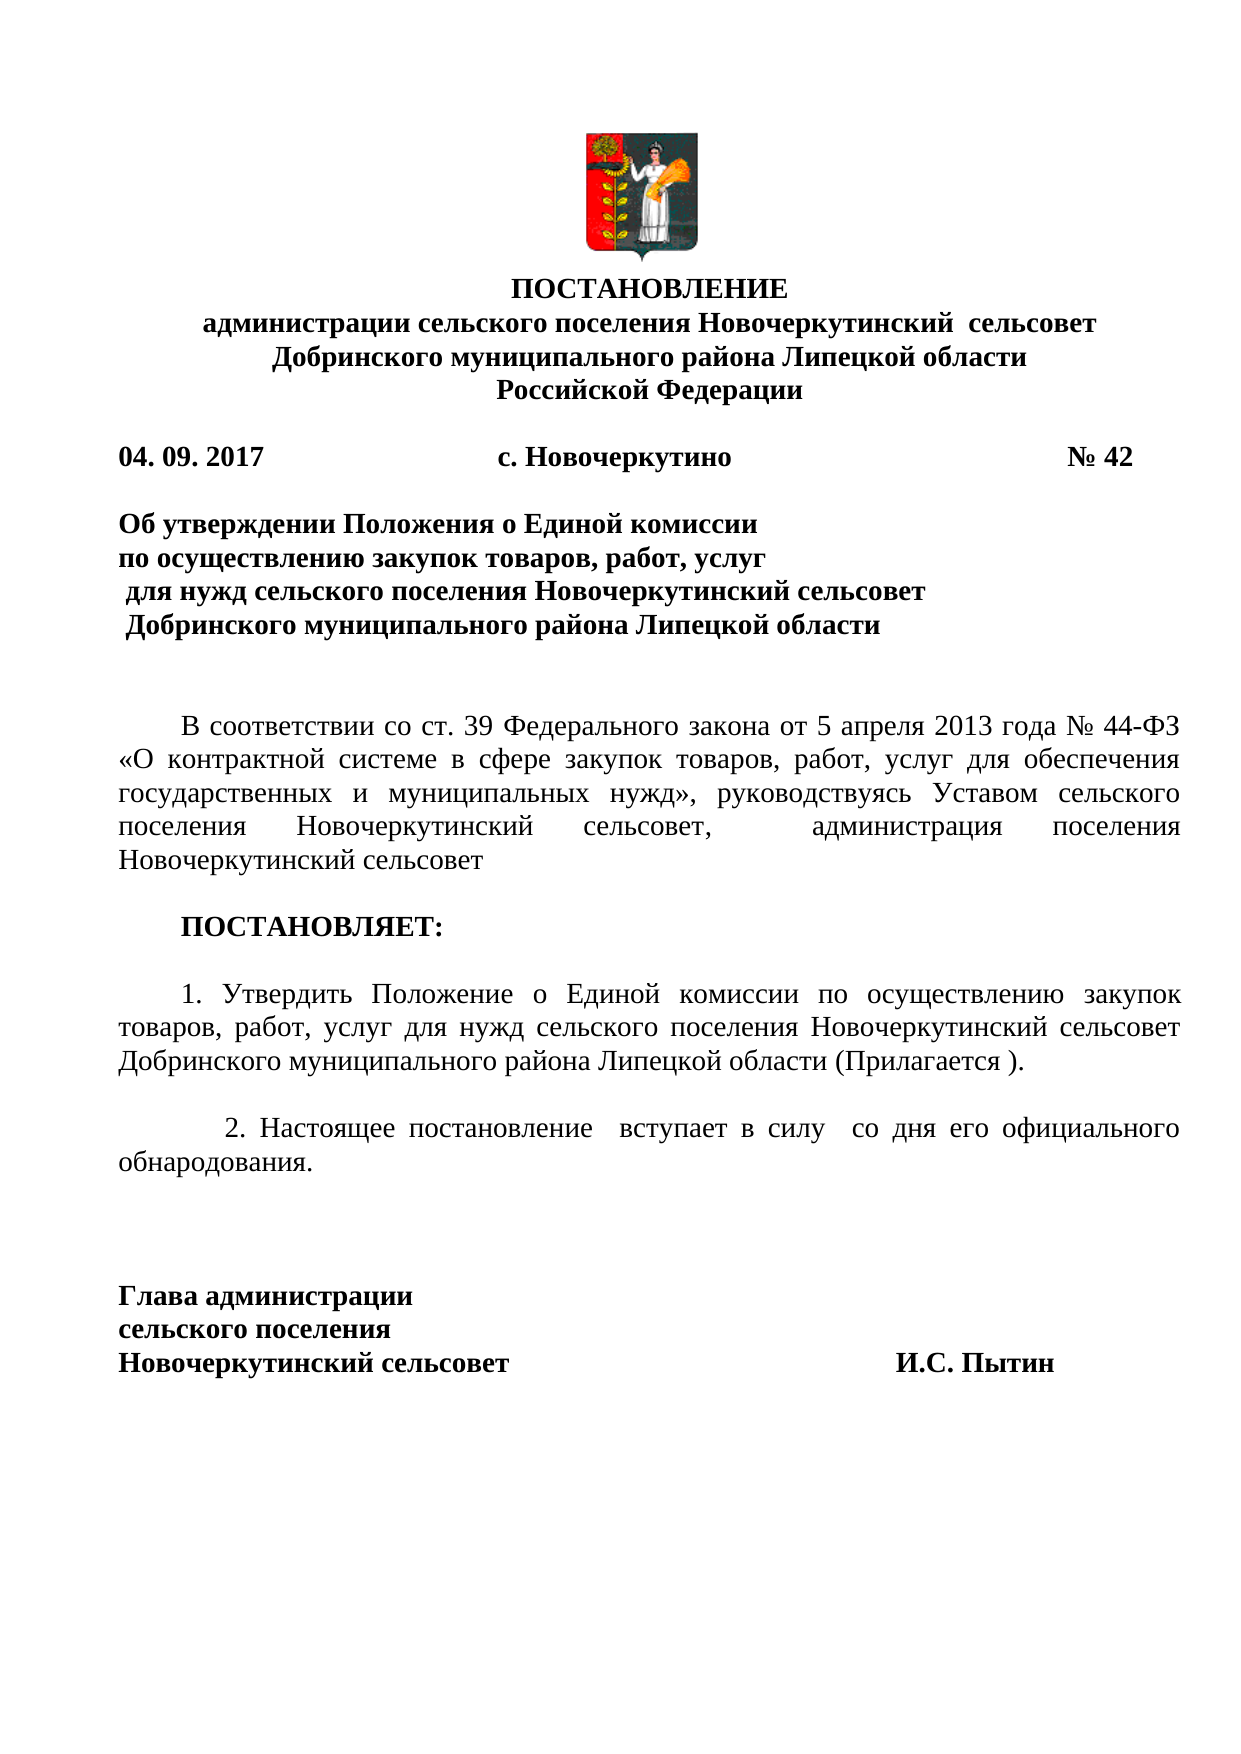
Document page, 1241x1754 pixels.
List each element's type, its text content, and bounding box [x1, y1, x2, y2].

text Новочеркутинский сельсовет И.С. Пытин [118, 1345, 1181, 1378]
text для нужд сельского поселения Новочеркутинский сельсовет [118, 573, 1181, 607]
text сельского поселения [118, 1311, 1181, 1345]
picture [585, 132, 698, 262]
text Добринского муниципального района Липецкой области [118, 339, 1181, 372]
text 2. Настоящее постановление вступает в силу со дня его официального обнародования. [118, 1110, 1181, 1177]
text Глава администрации [118, 1278, 1181, 1311]
text ПОСТАНОВЛЕНИЕ [118, 272, 1181, 305]
text по осуществлению закупок товаров, работ, услуг [118, 540, 1181, 573]
text Добринского муниципального района Липецкой области [118, 607, 1181, 641]
text 1. Утвердить Положение о Единой комиссии по осуществлению закупок товаров, работ, услуг для нужд сельского поселения Новочеркутинский сельсовет Добринского муниципального района Липецкой области (Прилагается ). [118, 976, 1181, 1077]
text администрации сельского поселения Новочеркутинский сельсовет [118, 305, 1181, 339]
text 04. 09. 2017 с. Новочеркутино № 42 [118, 439, 1181, 473]
text Об утверждении Положения о Единой комиссии [118, 506, 1181, 540]
text В соответствии со ст. 39 Федерального закона от 5 апреля 2013 года № 44-ФЗ «О контрактной системе в сфере закупок товаров, работ, услуг для обеспечения государственных и муниципальных нужд», руководствуясь Уставом сельского поселения Новочеркутинский сельсовет, администрация поселения Новочеркутинский сельсовет [118, 708, 1181, 875]
text ПОСТАНОВЛЯЕТ: [118, 909, 1181, 942]
text Российской Федерации [118, 372, 1181, 406]
